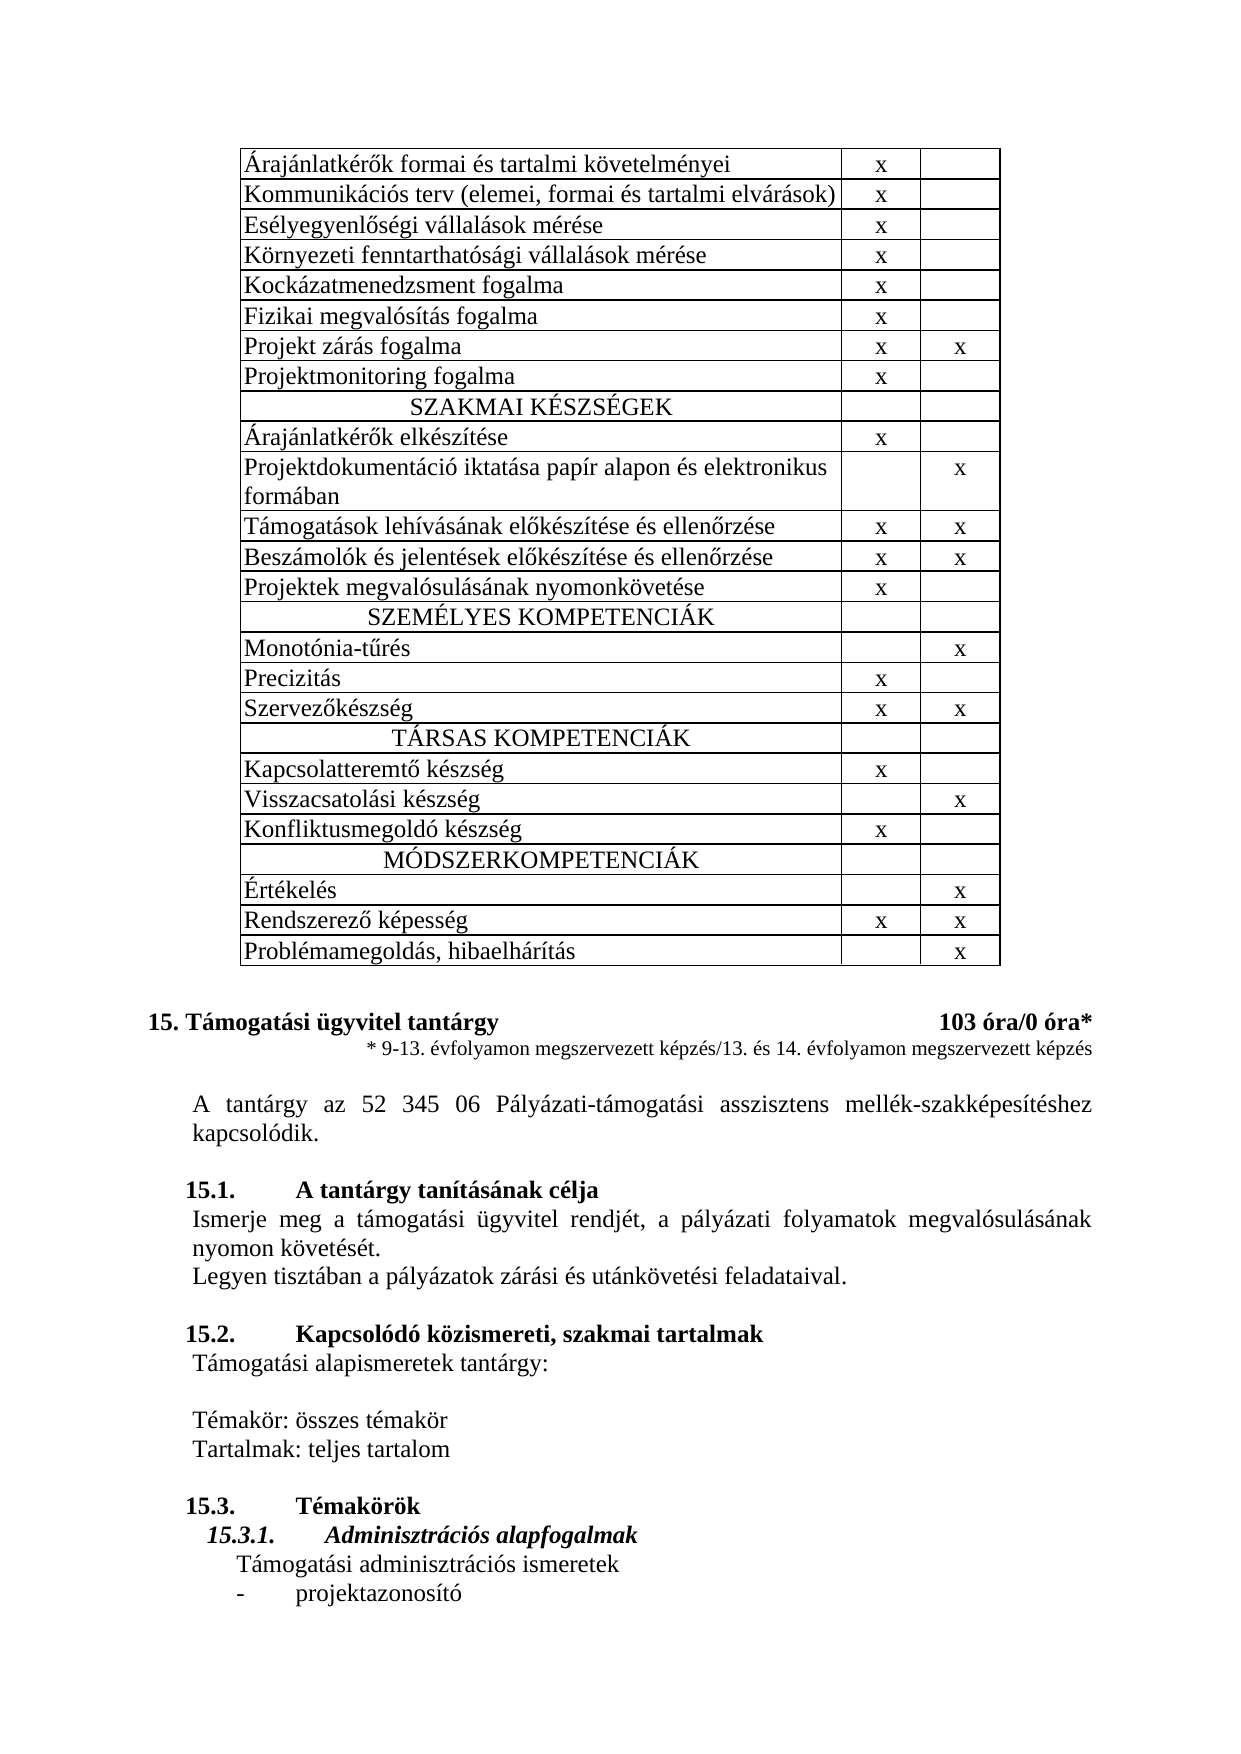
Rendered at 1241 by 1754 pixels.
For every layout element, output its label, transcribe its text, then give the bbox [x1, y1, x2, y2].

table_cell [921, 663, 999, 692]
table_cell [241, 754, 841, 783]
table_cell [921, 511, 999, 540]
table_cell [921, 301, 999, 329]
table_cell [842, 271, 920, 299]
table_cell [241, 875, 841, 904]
text * 9-13. évfolyamon megszervezett képzés/13. és 14. évfolyamon megszervezett képzés [148, 1036, 1093, 1060]
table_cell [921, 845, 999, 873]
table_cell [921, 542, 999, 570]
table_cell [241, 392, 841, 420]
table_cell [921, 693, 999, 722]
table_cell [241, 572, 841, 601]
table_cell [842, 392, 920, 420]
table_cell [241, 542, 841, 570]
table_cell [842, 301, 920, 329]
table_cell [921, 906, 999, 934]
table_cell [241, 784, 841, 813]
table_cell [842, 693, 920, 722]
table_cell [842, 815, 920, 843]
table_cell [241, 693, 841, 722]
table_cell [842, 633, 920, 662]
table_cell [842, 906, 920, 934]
list A tantárgy tanításának célja [185, 1175, 1093, 1204]
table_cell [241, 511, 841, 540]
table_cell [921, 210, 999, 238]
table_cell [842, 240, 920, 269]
list Kapcsolódó közismereti, szakmai tartalmak [185, 1319, 1093, 1348]
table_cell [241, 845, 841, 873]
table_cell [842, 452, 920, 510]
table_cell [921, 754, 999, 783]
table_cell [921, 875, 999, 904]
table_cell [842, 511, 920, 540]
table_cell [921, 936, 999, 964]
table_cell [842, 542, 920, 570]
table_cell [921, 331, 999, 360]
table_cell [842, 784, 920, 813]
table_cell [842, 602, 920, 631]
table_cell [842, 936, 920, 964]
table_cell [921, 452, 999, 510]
text A tantárgy az 52 345 06 Pályázati-támogatási asszisztens mellék-szakképesítéshez kapcsolódik. [192, 1089, 1093, 1146]
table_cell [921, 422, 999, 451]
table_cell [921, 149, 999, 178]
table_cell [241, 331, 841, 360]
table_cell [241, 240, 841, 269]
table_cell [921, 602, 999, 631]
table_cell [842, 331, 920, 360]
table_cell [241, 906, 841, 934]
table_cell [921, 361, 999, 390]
text Tartalmak: teljes tartalom [192, 1434, 1093, 1463]
text Támogatási adminisztrációs ismeretek [236, 1549, 1093, 1578]
text Támogatási alapismeretek tantárgy: [192, 1348, 1093, 1376]
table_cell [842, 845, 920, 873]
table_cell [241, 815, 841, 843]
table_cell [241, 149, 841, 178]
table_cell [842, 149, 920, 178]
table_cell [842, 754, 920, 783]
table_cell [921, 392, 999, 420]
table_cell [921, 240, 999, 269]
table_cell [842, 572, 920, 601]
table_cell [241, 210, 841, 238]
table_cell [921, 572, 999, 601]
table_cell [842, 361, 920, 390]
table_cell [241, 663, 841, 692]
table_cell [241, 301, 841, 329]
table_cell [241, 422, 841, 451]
text Ismerje meg a támogatási ügyvitel rendjét, a pályázati folyamatok megvalósulásának nyomon követését. [192, 1204, 1093, 1261]
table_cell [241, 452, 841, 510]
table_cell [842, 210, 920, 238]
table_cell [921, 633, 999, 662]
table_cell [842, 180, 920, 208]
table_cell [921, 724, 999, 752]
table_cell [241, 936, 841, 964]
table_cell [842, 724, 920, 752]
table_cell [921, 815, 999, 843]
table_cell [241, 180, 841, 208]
list Adminisztrációs alapfogalmak [207, 1520, 1093, 1549]
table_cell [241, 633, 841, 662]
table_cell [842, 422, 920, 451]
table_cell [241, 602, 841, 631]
text - projektazonosító [236, 1578, 1093, 1606]
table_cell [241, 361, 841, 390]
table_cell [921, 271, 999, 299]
list Támogatási ügyvitel tantárgy 103 óra/0 óra* [148, 1007, 1093, 1036]
list Témakörök [185, 1491, 1093, 1520]
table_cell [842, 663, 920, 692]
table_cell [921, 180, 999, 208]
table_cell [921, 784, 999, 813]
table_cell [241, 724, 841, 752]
text Legyen tisztában a pályázatok zárási és utánkövetési feladataival. [192, 1261, 1093, 1290]
text Témakör: összes témakör [192, 1405, 1093, 1434]
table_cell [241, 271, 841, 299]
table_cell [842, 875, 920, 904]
